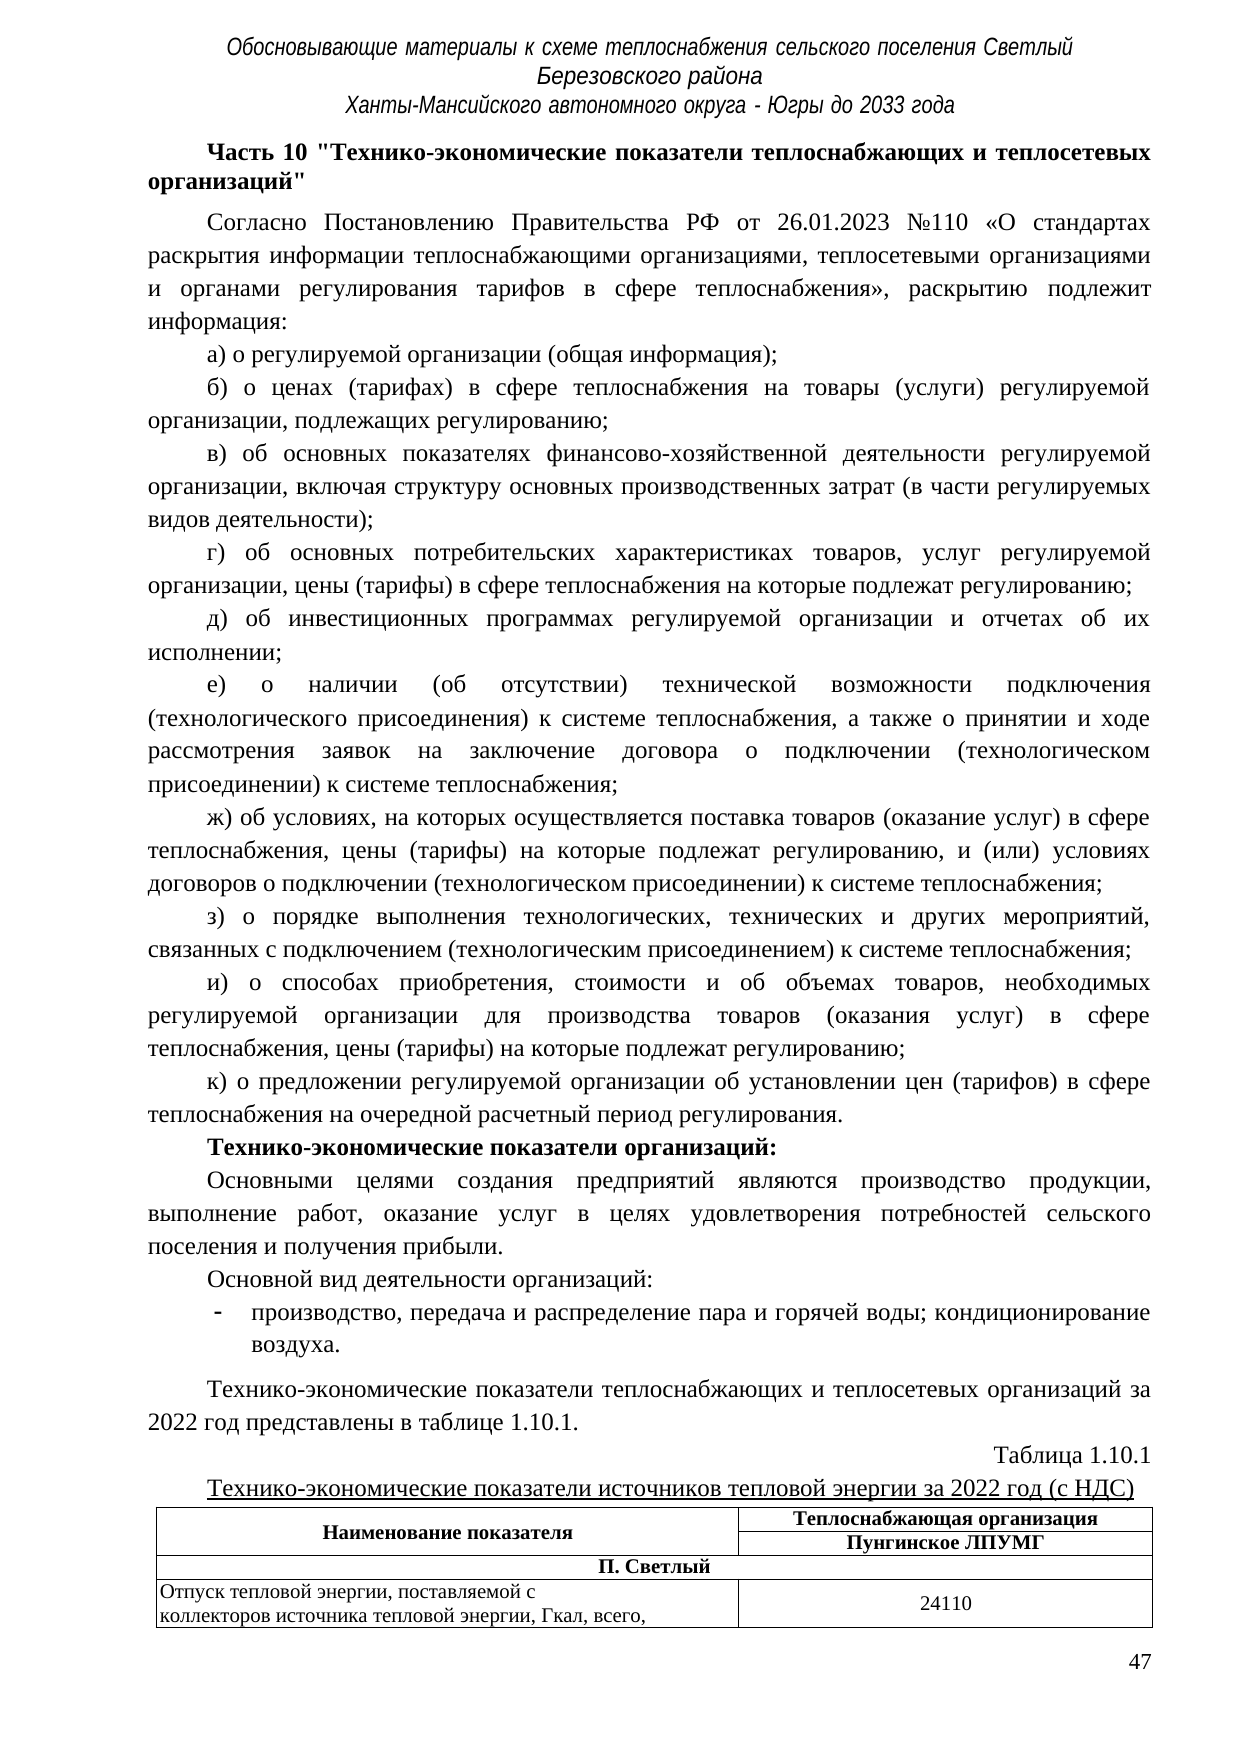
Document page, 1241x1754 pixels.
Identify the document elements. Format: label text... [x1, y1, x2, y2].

text и) о способах приобретения, стоимости и об объемах товаров, необходимых регулируемой организации для производства товаров (оказания услуг) в сфере теплоснабжения, цены (тарифы) на которые подлежат регулированию; [148, 967, 1151, 1062]
text г) об основных потребительских характеристиках товаров, услуг регулируемой организации, цены (тарифы) в сфере теплоснабжения на которые подлежат регулированию; [148, 537, 1151, 599]
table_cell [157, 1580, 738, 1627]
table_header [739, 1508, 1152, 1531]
text к) о предложении регулируемой организации об установлении цен (тарифов) в сфере теплоснабжения на очередной расчетный период регулирования. [148, 1066, 1151, 1128]
list производство, передача и распределение пара и горячей воды; кондиционирование воздуха. [214, 1297, 1151, 1358]
text д) об инвестиционных программах регулируемой организации и отчетах об их исполнении; [148, 603, 1151, 665]
text Основными целями создания предприятий являются производство продукции, выполнение работ, оказание услуг в целях удовлетворения потребностей сельского поселения и получения прибыли. [148, 1165, 1152, 1260]
text ж) об условиях, на которых осуществляется поставка товаров (оказание услуг) в сфере теплоснабжения, цены (тарифы) на которые подлежат регулированию, и (или) условиях договоров о подключении (технологическом присоединении) к системе теплоснабжения; [148, 802, 1151, 896]
subtitle Часть 10 "Технико-экономические показатели теплоснабжающих и теплосетевых организаций" [148, 137, 1152, 195]
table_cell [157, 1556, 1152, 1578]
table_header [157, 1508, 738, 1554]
text з) о порядке выполнения технологических, технических и других мероприятий, связанных с подключением (технологическим присоединением) к системе теплоснабжения; [148, 901, 1151, 962]
text Согласно Постановлению Правительства РФ от 26.01.2023 №110 «О стандартах раскрытия информации теплоснабжающими организациями, теплосетевыми организациями и органами регулирования тарифов в сфере теплоснабжения», раскрытию подлежит информация: [148, 207, 1151, 335]
text Таблица 1.10.1 Технико-экономические показатели источников тепловой энергии за 2022 год (с НДС) [207, 1441, 1152, 1502]
text б) о ценах (тарифах) в сфере теплоснабжения на товары (услуги) регулируемой организации, подлежащих регулированию; [148, 372, 1151, 434]
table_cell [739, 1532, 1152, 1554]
text в) об основных показателях финансово-хозяйственной деятельности регулируемой организации, включая структуру основных производственных затрат (в части регулируемых видов деятельности); [148, 438, 1151, 533]
text Основной вид деятельности организаций: [207, 1264, 1217, 1293]
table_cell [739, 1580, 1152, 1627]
text а) о регулируемой организации (общая информация); [148, 339, 1151, 368]
subtitle Технико-экономические показатели организаций: [207, 1132, 1217, 1161]
text Технико-экономические показатели теплоснабжающих и теплосетевых организаций за 2022 год представлены в таблице 1.10.1. [148, 1374, 1152, 1436]
text е) о наличии (об отсутствии) технической возможности подключения (технологического присоединения) к системе теплоснабжения, а также о принятии и ходе рассмотрения заявок на заключение договора о подключении (технологическом присоединении) к системе теплоснабжения; [148, 669, 1151, 797]
